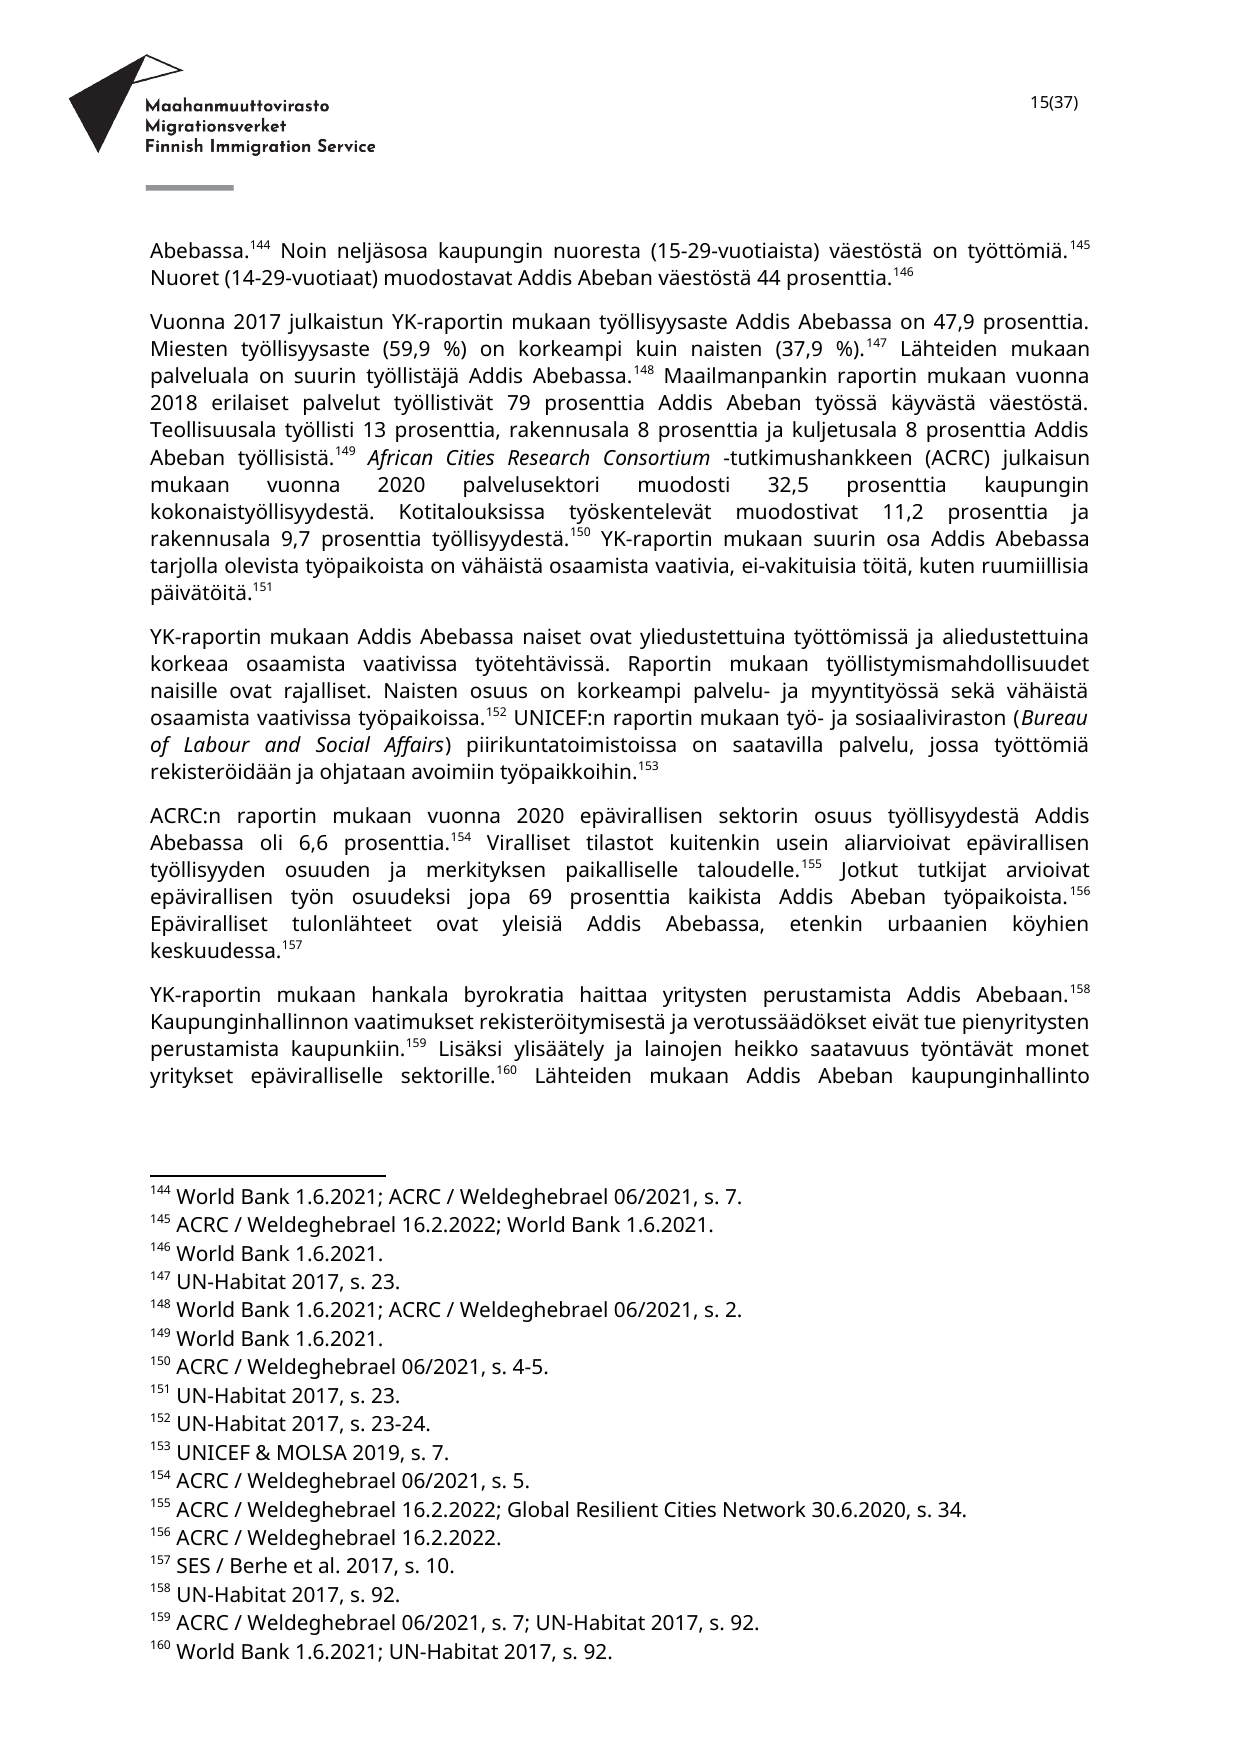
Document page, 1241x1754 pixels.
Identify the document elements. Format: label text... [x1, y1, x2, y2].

text Vuonna 2017 julkaistun YK-raportin mukaan työllisyysaste Addis Abebassa on 47,9 prosenttia. Miesten työllisyysaste (59,9 %) on korkeampi kuin naisten (37,9 %). Lähteiden mukaan palveluala on suurin työllistäjä Addis Abebassa. Maailmanpankin raportin mukaan vuonna 2018 erilaiset palvelut työllistivät 79 prosenttia Addis Abeban työssä käyvästä väestöstä. Teollisuusala työllisti 13 prosenttia, rakennusala 8 prosenttia ja kuljetusala 8 prosenttia Addis Abeban työllisistä. African Cities Research Consortium -tutkimushankkeen (ACRC) julkaisun mukaan vuonna 2020 palvelusektori muodosti 32,5 prosenttia kaupungin kokonaistyöllisyydestä. Kotitalouksissa työskentelevät muodostivat 11,2 prosenttia ja rakennusala 9,7 prosenttia työllisyydestä. YK-raportin mukaan suurin osa Addis Abebassa tarjolla olevista työpaikoista on vähäistä osaamista vaativia, ei-vakituisia töitä, kuten ruumiillisia päivätöitä. [150, 308, 1090, 606]
text YK-raportin mukaan hankala byrokratia haittaa yritysten perustamista Addis Abebaan. Kaupunginhallinnon vaatimukset rekisteröitymisestä ja verotussäädökset eivät tue pienyritysten perustamista kaupunkiin. Lisäksi ylisäätely ja lainojen heikko saatavuus työntävät monet yritykset epäviralliselle sektorille. Lähteiden mukaan Addis Abeban kaupunginhallinto toteuttaa pien- ja mikroyritysten tukiohjelmaa, jossa tarjotaan muun muassa rahoitusta, lainaa ja koulutusta, ja luodaan siten uusia työpaikkoja. [150, 981, 1090, 1089]
text ACRC:n raportin mukaan vuonna 2020 epävirallisen sektorin osuus työllisyydestä Addis Abebassa oli 6,6 prosenttia. Viralliset tilastot kuitenkin usein aliarvioivat epävirallisen työllisyyden osuuden ja merkityksen paikalliselle taloudelle. Jotkut tutkijat arvioivat epävirallisen työn osuudeksi jopa 69 prosenttia kaikista Addis Abeban työpaikoista. Epäviralliset tulonlähteet ovat yleisiä Addis Abebassa, etenkin urbaanien köyhien keskuudessa. [150, 802, 1090, 964]
text Addis Abebassa työttömyys on korkealla tasolla. Korkea työttömyys ja alityöllisyys ovat merkittäviä ongelmia sekä keskeisiä köyhyyden aiheuttajia Addis Abebassa. Noin viidennes kaupungin asukkaista on työttömiä ja kolmannes alityöllistettyjä. Maailmanpankin raportin mukaan vuonna 2020 työttömyysaste Addis Abebassa oli 19,3 prosenttia. Naisten ja nuorten keskuudessa työttömyys on yleisempää, sillä nuorisotyöttömyys oli 24,8 prosenttia ja naisten työttömyysaste 23,8 prosenttia. Korkea nuorisotyöttömyys on merkittävä haaste Addis Abebassa. Noin neljäsosa kaupungin nuoresta (15-29-vuotiaista) väestöstä on työttömiä. Nuoret (14-29-vuotiaat) muodostavat Addis Abeban väestöstä 44 prosenttia. [150, 237, 1090, 291]
picture [68, 54, 376, 191]
text YK-raportin mukaan Addis Abebassa naiset ovat yliedustettuina työttömissä ja aliedustettuina korkeaa osaamista vaativissa työtehtävissä. Raportin mukaan työllistymismahdollisuudet naisille ovat rajalliset. Naisten osuus on korkeampi palvelu- ja myyntityössä sekä vähäistä osaamista vaativissa työpaikoissa. UNICEF:n raportin mukaan työ- ja sosiaaliviraston (Bureau of Labour and Social Affairs) piirikuntatoimistoissa on saatavilla palvelu, jossa työttömiä rekisteröidään ja ohjataan avoimiin työpaikkoihin. [150, 622, 1090, 785]
